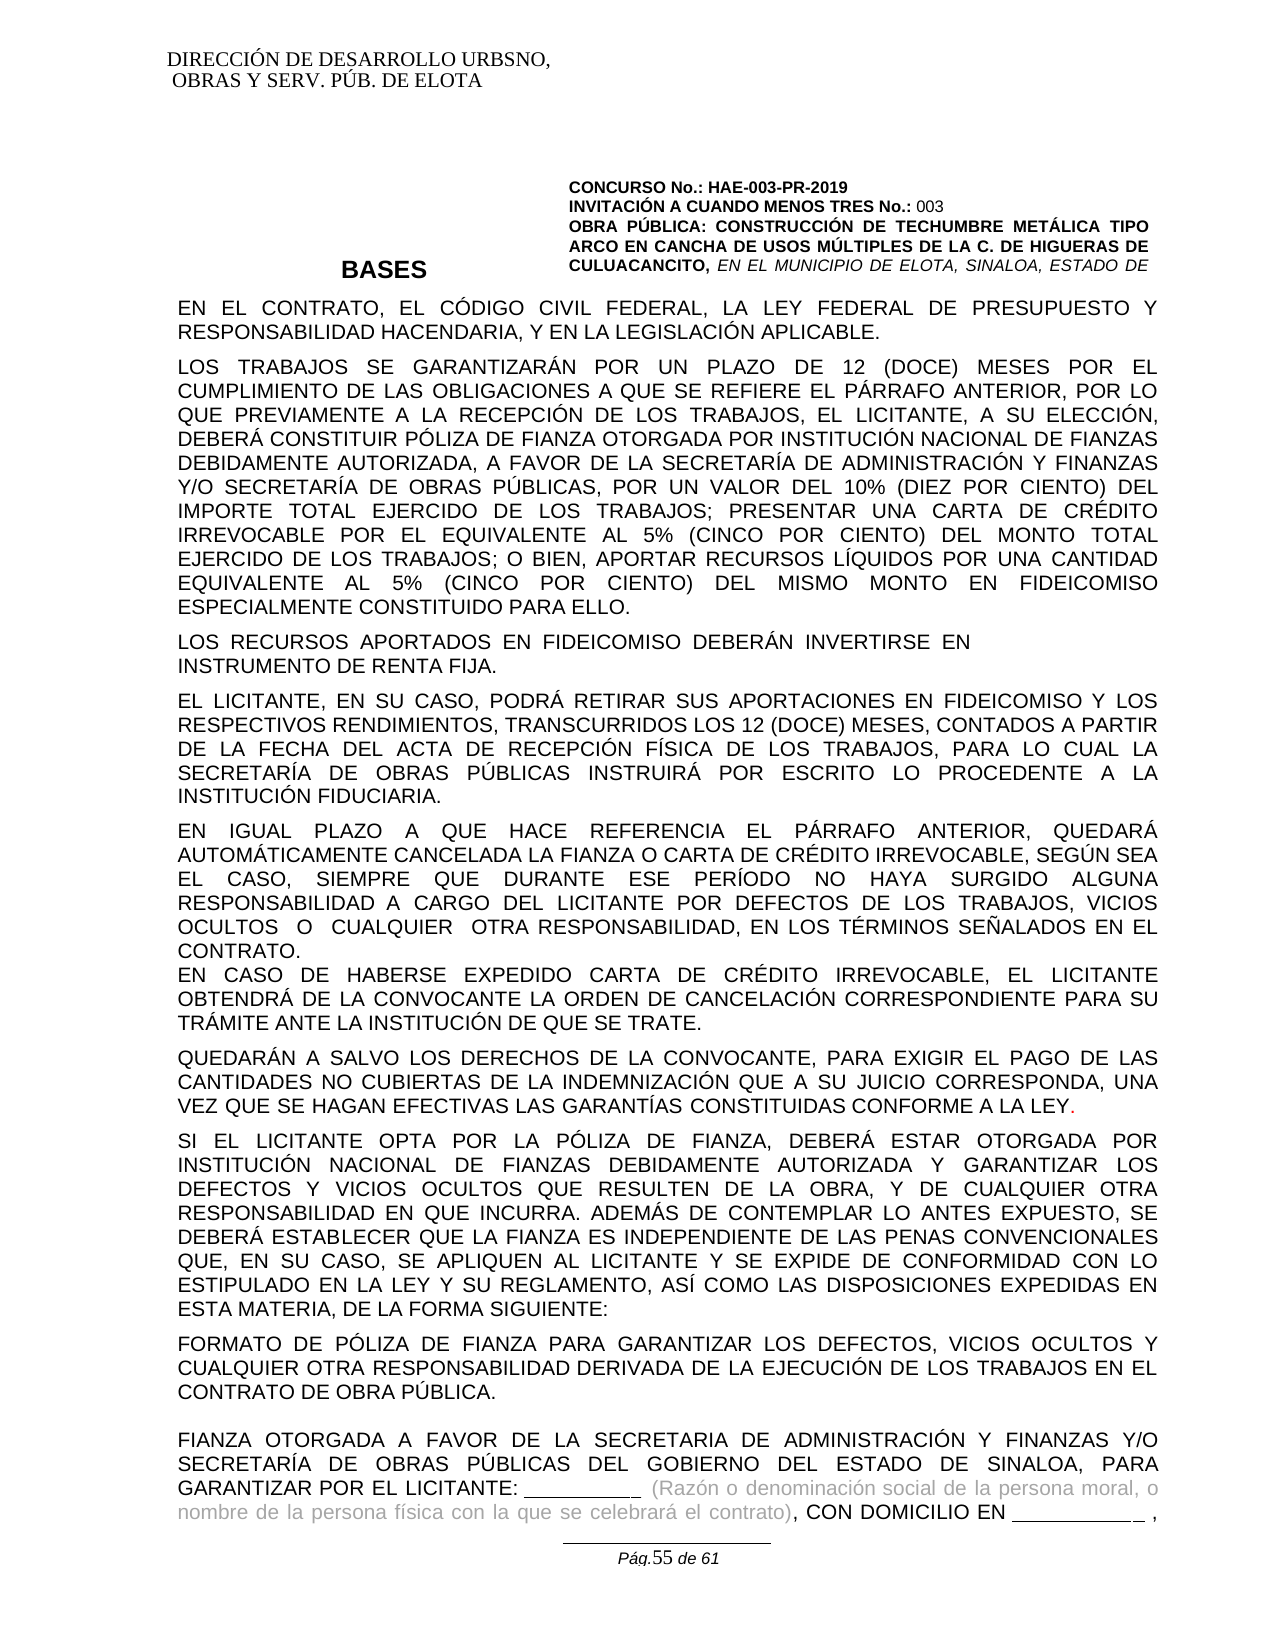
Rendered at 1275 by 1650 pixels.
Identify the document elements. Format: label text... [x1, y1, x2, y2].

text EN IGUAL PLAZO A QUE HACE REFERENCIA EL PÁRRAFO ANTERIOR, QUEDARÁ AUTOMÁTICAMENTE CANCELADA LA FIANZA O CARTA DE CRÉDITO IRREVOCABLE, SEGÚN SEA EL CASO, SIEMPRE QUE DURANTE ESE PERÍODO NO HAYA SURGIDO ALGUNA RESPONSABILIDAD A CARGO DEL LICITANTE POR DEFECTOS DE LOS TRABAJOS, VICIOS OCULTOS O CUALQUIER OTRA RESPONSABILIDAD, EN LOS TÉRMINOS SEÑALADOS EN EL CONTRATO. [177, 819, 1158, 963]
text SI EL LICITANTE OPTA POR LA PÓLIZA DE FIANZA, DEBERÁ ESTAR OTORGADA POR INSTITUCIÓN NACIONAL DE FIANZAS DEBIDAMENTE AUTORIZADA Y GARANTIZAR LOS DEFECTOS Y VICIOS OCULTOS QUE RESULTEN DE LA OBRA, Y DE CUALQUIER OTRA RESPONSABILIDAD EN QUE INCURRA. ADEMÁS DE CONTEMPLAR LO ANTES EXPUESTO, SE DEBERÁ ESTABLECER QUE LA FIANZA ES INDEPENDIENTE DE LAS PENAS CONVENCIONALES QUE, EN SU CASO, SE APLIQUEN AL LICITANTE Y SE EXPIDE DE CONFORMIDAD CON LO ESTIPULADO EN LA LEY Y SU REGLAMENTO, ASÍ COMO LAS DISPOSICIONES EXPEDIDAS EN ESTA MATERIA, DE LA FORMA SIGUIENTE: [177, 1129, 1158, 1321]
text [177, 296, 1158, 344]
text EN CASO DE HABERSE EXPEDIDO CARTA DE CRÉDITO IRREVOCABLE, EL LICITANTE OBTENDRÁ DE LA CONVOCANTE LA ORDEN DE CANCELACIÓN CORRESPONDIENTE PARA SU TRÁMITE ANTE LA INSTITUCIÓN DE QUE SE TRATE. [177, 963, 1158, 1035]
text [177, 1428, 1159, 1524]
text FORMATO DE PÓLIZA DE FIANZA PARA GARANTIZAR LOS DEFECTOS, VICIOS OCULTOS Y CUALQUIER OTRA RESPONSABILIDAD DERIVADA DE LA EJECUCIÓN DE LOS TRABAJOS EN EL CONTRATO DE OBRA PÚBLICA. [177, 1332, 1158, 1404]
text LOS TRABAJOS SE GARANTIZARÁN POR UN PLAZO DE 12 (DOCE) MESES POR EL CUMPLIMIENTO DE LAS OBLIGACIONES A QUE SE REFIERE EL PÁRRAFO ANTERIOR, POR LO QUE PREVIAMENTE A LA RECEPCIÓN DE LOS TRABAJOS, EL LICITANTE, A SU ELECCIÓN, DEBERÁ CONSTITUIR PÓLIZA DE FIANZA OTORGADA POR INSTITUCIÓN NACIONAL DE FIANZAS DEBIDAMENTE AUTORIZADA, A FAVOR DE LA SECRETARÍA DE ADMINISTRACIÓN Y FINANZAS Y/O SECRETARÍA DE OBRAS PÚBLICAS, POR UN VALOR DEL 10% (DIEZ POR CIENTO) DEL IMPORTE TOTAL EJERCIDO DE LOS TRABAJOS; PRESENTAR UNA CARTA DE CRÉDITO IRREVOCABLE POR EL EQUIVALENTE AL 5% (CINCO POR CIENTO) DEL MONTO TOTAL EJERCIDO DE LOS TRABAJOS; O BIEN, APORTAR RECURSOS LÍQUIDOS POR UNA CANTIDAD EQUIVALENTE AL 5% (CINCO POR CIENTO) DEL MISMO MONTO EN FIDEICOMISO ESPECIALMENTE CONSTITUIDO PARA ELLO. [177, 355, 1158, 618]
text LOS RECURSOS APORTADOS EN FIDEICOMISO DEBERÁN INVERTIRSE EN INSTRUMENTO DE RENTA FIJA. [177, 629, 971, 677]
text QUEDARÁN A SALVO LOS DERECHOS DE LA CONVOCANTE, PARA EXIGIR EL PAGO DE LAS CANTIDADES NO CUBIERTAS DE LA INDEMNIZACIÓN QUE A SU JUICIO CORRESPONDA, UNA VEZ QUE SE HAGAN EFECTIVAS LAS GARANTÍAS CONSTITUIDAS CONFORME A LA LEY. [177, 1046, 1158, 1118]
text EL LICITANTE, EN SU CASO, PODRÁ RETIRAR SUS APORTACIONES EN FIDEICOMISO Y LOS RESPECTIVOS RENDIMIENTOS, TRANSCURRIDOS LOS 12 (DOCE) MESES, CONTADOS A PARTIR DE LA FECHA DEL ACTA DE RECEPCIÓN FÍSICA DE LOS TRABAJOS, PARA LO CUAL LA SECRETARÍA DE OBRAS PÚBLICAS INSTRUIRÁ POR ESCRITO LO PROCEDENTE A LA INSTITUCIÓN FIDUCIARIA. [177, 688, 1158, 808]
